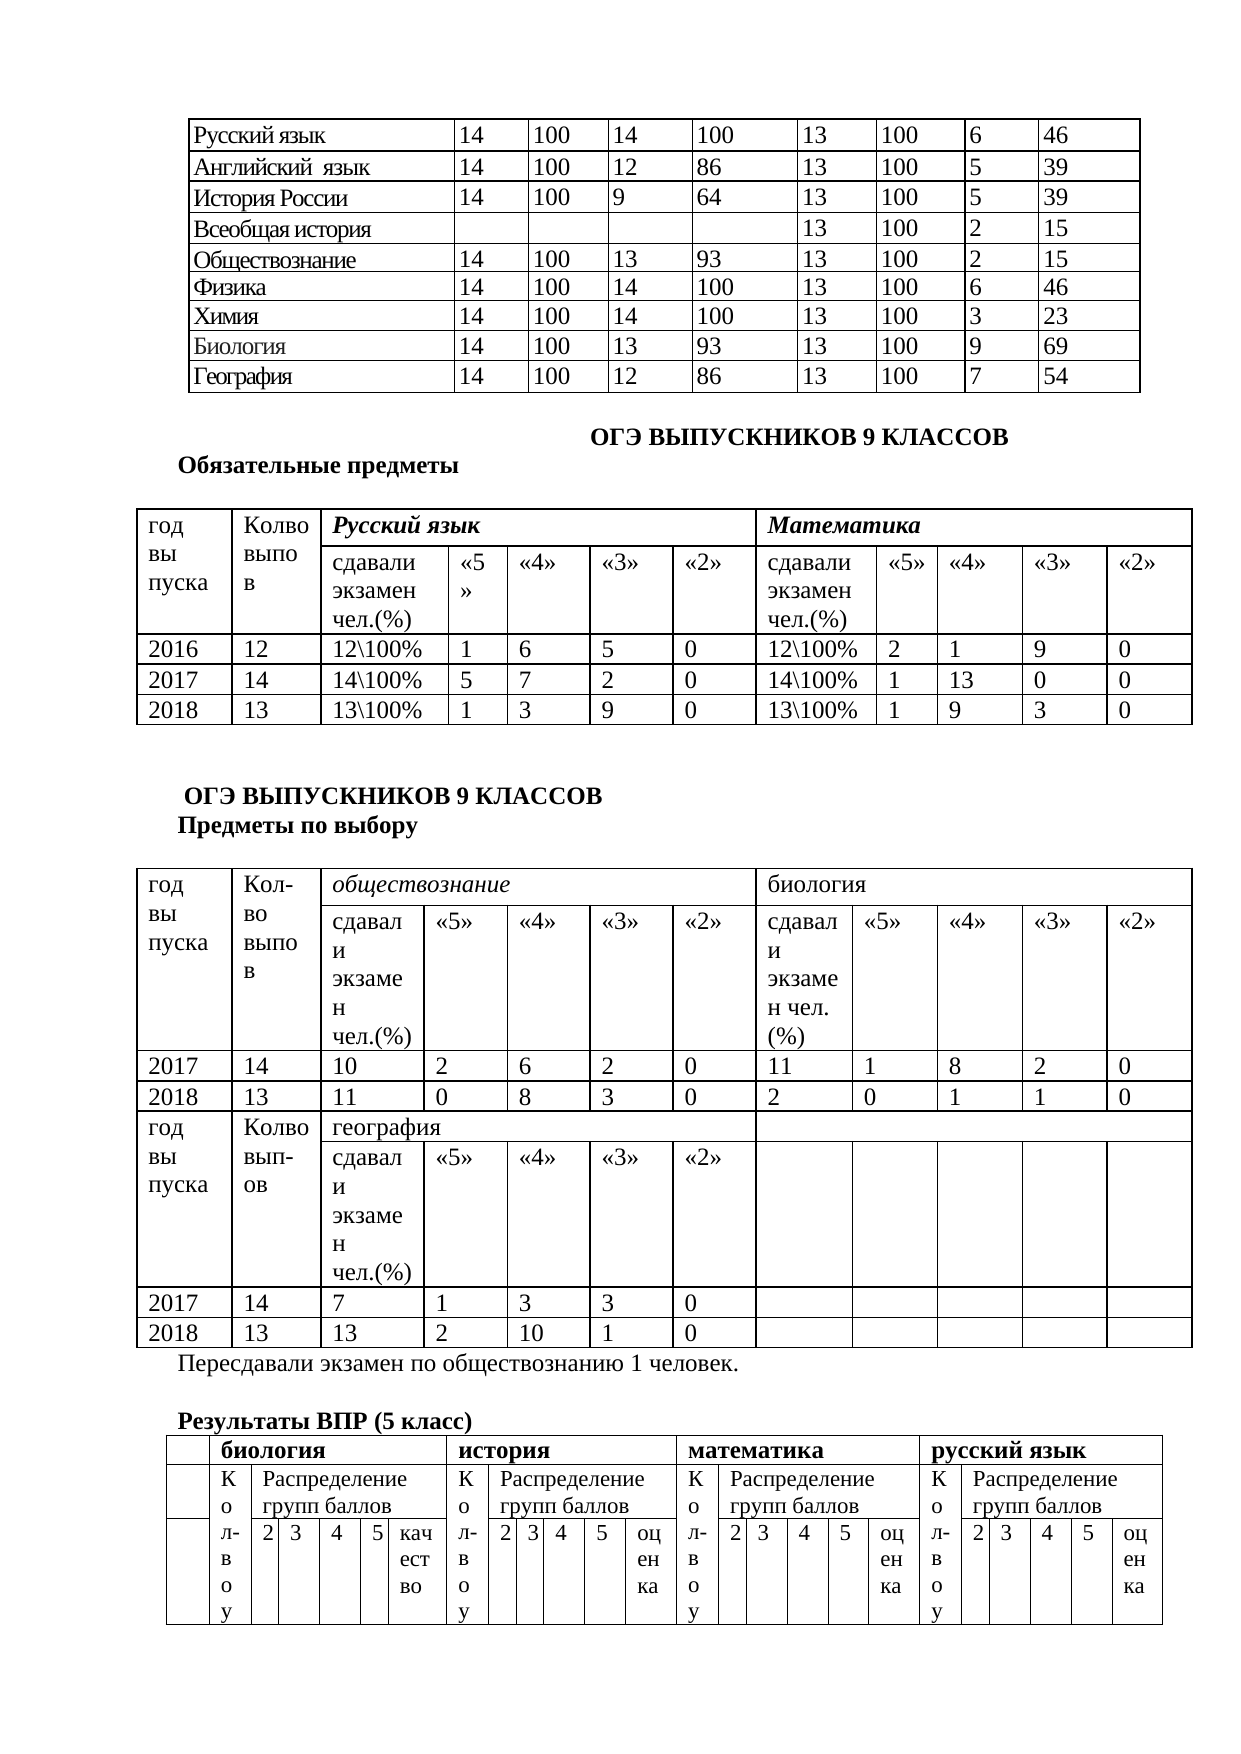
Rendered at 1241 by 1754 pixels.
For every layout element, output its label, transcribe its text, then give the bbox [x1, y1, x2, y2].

table_cell 2 [962, 1519, 989, 1623]
table_cell 3 [517, 1519, 543, 1623]
table_cell 3 [279, 1519, 319, 1623]
table_cell 1 [877, 665, 937, 693]
table_cell 2 [489, 1519, 516, 1623]
table_cell 0 [1108, 665, 1191, 693]
table_cell 14\100% [757, 665, 876, 693]
table_cell 9 [591, 695, 672, 724]
table_cell 5 [966, 182, 1038, 211]
table_cell 100 [877, 331, 964, 359]
table_cell 13 [233, 1082, 320, 1110]
table_cell 86 [693, 152, 797, 180]
table_cell 100 [877, 152, 964, 180]
table_cell 69 [1039, 331, 1139, 359]
table_cell 13 [798, 244, 876, 271]
table_cell 7 [508, 665, 589, 693]
table_cell «4» [508, 547, 589, 633]
table_cell 13 [233, 1318, 320, 1347]
table_header год вы пуска [138, 869, 231, 1050]
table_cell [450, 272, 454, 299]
table_cell «4» [938, 547, 1022, 633]
table_cell 2 [877, 635, 937, 663]
table_cell 0 [674, 1318, 755, 1347]
table_cell 11 [757, 1051, 852, 1080]
table_cell 8 [938, 1051, 1022, 1080]
table_cell 0 [1108, 635, 1191, 663]
table_header [167, 1436, 209, 1464]
table_cell 13 [798, 152, 876, 180]
table_cell 14 [455, 272, 528, 299]
table_cell 100 [877, 301, 964, 329]
table_cell сдавали экзамен чел.(%) [757, 906, 852, 1050]
table_cell [1108, 1142, 1191, 1286]
table_cell 10 [322, 1051, 423, 1080]
table_cell 100 [693, 120, 797, 150]
table_cell 100 [529, 244, 608, 271]
table_cell 39 [1039, 152, 1139, 180]
table_cell 13 [233, 695, 320, 724]
table_cell [455, 213, 528, 242]
table_cell «3» [591, 1142, 672, 1286]
table_cell 46 [1039, 120, 1139, 150]
table_cell 0 [1108, 1082, 1191, 1110]
table_cell «4» [508, 1142, 589, 1286]
table_cell 5 [449, 665, 507, 693]
table_header Русский язык [322, 510, 755, 545]
table_cell «3» [591, 547, 672, 633]
table_cell 100 [529, 361, 608, 392]
table_cell [1108, 1318, 1191, 1347]
table_cell 14 [609, 301, 692, 329]
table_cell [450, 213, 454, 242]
table_cell Распределение групп баллов [252, 1465, 446, 1518]
table_cell «2» [674, 547, 755, 633]
table_cell 7 [966, 361, 1038, 392]
table_cell 13 [798, 120, 876, 150]
table_cell 100 [877, 361, 964, 392]
table_cell 3 [591, 1288, 672, 1316]
table_cell 54 [1039, 361, 1139, 392]
table_cell 0 [674, 1288, 755, 1316]
table_cell 2018 [138, 695, 231, 724]
table_cell Кол-во уч-ся [210, 1465, 251, 1623]
table_header русский язык [920, 1436, 1162, 1464]
table_cell 1 [853, 1051, 937, 1080]
table_cell [757, 1288, 852, 1316]
table_cell 86 [693, 361, 797, 392]
text ОГЭ ВЫПУСКНИКОВ 9 КЛАССОВ [177, 422, 1152, 451]
table_cell 3 [508, 1288, 589, 1316]
table_cell 11 [322, 1082, 423, 1110]
text Предметы по выбору [177, 810, 1152, 839]
table_cell оценка [1113, 1519, 1162, 1623]
table_cell 12\100% [322, 635, 448, 663]
table_cell 93 [693, 244, 797, 271]
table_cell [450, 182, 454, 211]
table_header биология [757, 869, 1191, 904]
table_cell [1023, 1288, 1106, 1316]
table_cell 5 [585, 1519, 625, 1623]
table_cell «5» [853, 906, 937, 1050]
table_cell 13 [798, 331, 876, 359]
table_cell 0 [425, 1082, 507, 1110]
table_cell 14 [455, 331, 528, 359]
table_cell 5 [361, 1519, 388, 1623]
table_cell [167, 1465, 209, 1518]
table_cell 0 [674, 1051, 755, 1080]
table_cell 93 [693, 331, 797, 359]
table_cell 1 [877, 695, 937, 724]
text Пересдавали экзамен по обществознанию 1 человек. [177, 1348, 1152, 1377]
table_cell 8 [508, 1082, 589, 1110]
table_cell 14 [609, 120, 692, 150]
table_cell Кол-во уч-ся [920, 1465, 961, 1623]
table_cell 1 [449, 695, 507, 724]
table_cell 39 [1039, 182, 1139, 211]
table_cell 100 [877, 244, 964, 271]
table_cell 14 [233, 1288, 320, 1316]
table_cell Кол-во уч-ся [447, 1465, 488, 1623]
table_cell 100 [877, 213, 964, 242]
table_cell сдавали экзамен чел.(%) [322, 547, 448, 633]
table_cell 14 [233, 665, 320, 693]
table_cell 13 [798, 213, 876, 242]
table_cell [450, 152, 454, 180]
table_cell 9 [966, 331, 1038, 359]
table_cell 13 [798, 182, 876, 211]
table_header Математика [757, 510, 1191, 545]
table_cell 2 [757, 1082, 852, 1110]
table_cell «3» [1023, 906, 1106, 1050]
table_cell 3 [990, 1519, 1030, 1623]
table_cell 2016 [138, 635, 231, 663]
table_cell 2 [1023, 1051, 1106, 1080]
table_cell 12\100% [757, 635, 876, 663]
table_cell «4» [938, 906, 1022, 1050]
table_cell 2018 [138, 1082, 231, 1110]
table_cell 12 [233, 635, 320, 663]
table_cell 10 [508, 1318, 589, 1347]
table_cell 13 [609, 331, 692, 359]
table_cell 2017 [138, 1051, 231, 1080]
table_cell [938, 1142, 1022, 1286]
table_cell 14 [609, 272, 692, 299]
table_cell 0 [674, 1082, 755, 1110]
table_cell 14 [455, 244, 528, 271]
table_header обществознание [322, 869, 755, 904]
table_cell 4 [320, 1519, 360, 1623]
table_cell [853, 1318, 937, 1347]
table_cell 2 [966, 244, 1038, 271]
table_cell [1023, 1318, 1106, 1347]
table_cell «5» [449, 547, 507, 633]
table_cell качество [389, 1519, 446, 1623]
table_cell 100 [529, 301, 608, 329]
table_cell «2» [674, 906, 755, 1050]
table_cell 5 [1072, 1519, 1112, 1623]
table_cell 100 [877, 272, 964, 299]
table_cell 4 [544, 1519, 584, 1623]
table_cell 0 [853, 1082, 937, 1110]
table_cell 14 [455, 361, 528, 392]
table_cell 0 [1108, 695, 1191, 724]
table_cell 6 [508, 1051, 589, 1080]
table_cell сдавали экзамен чел.(%) [322, 1142, 423, 1286]
table_cell 0 [674, 695, 755, 724]
table_cell [1023, 1142, 1106, 1286]
table_cell 14 [455, 120, 528, 150]
table_header биология [210, 1436, 446, 1464]
table_cell [853, 1142, 937, 1286]
table_cell 7 [322, 1288, 423, 1316]
table_cell 100 [529, 331, 608, 359]
table_cell «5» [877, 547, 937, 633]
table_cell 100 [693, 301, 797, 329]
table_cell география [322, 1112, 755, 1141]
table_cell 2 [591, 1051, 672, 1080]
table_cell 2017 [138, 665, 231, 693]
table_cell [938, 1318, 1022, 1347]
table_cell 9 [1023, 635, 1106, 663]
table_cell 100 [693, 272, 797, 299]
table_cell 14 [455, 301, 528, 329]
table_cell 100 [529, 152, 608, 180]
table_cell «2» [1108, 906, 1191, 1050]
table_cell 46 [1039, 272, 1139, 299]
table_cell [693, 213, 797, 242]
table_cell 1 [1023, 1082, 1106, 1110]
table_cell 6 [966, 120, 1038, 150]
table_cell Распределение групп баллов [489, 1465, 676, 1518]
table_cell оценка [869, 1519, 919, 1623]
table_cell 23 [1039, 301, 1139, 329]
table_cell «5» [425, 1142, 507, 1286]
table_header математика [677, 1436, 919, 1464]
table_cell [1108, 1288, 1191, 1316]
table_cell 3 [966, 301, 1038, 329]
table_cell 0 [674, 665, 755, 693]
table_cell 13 [609, 244, 692, 271]
table_cell 2017 [138, 1288, 231, 1316]
table_cell 100 [877, 120, 964, 150]
table_cell 3 [508, 695, 589, 724]
table_cell [853, 1288, 937, 1316]
table_cell 9 [938, 695, 1022, 724]
table_cell [757, 1112, 1191, 1141]
table_cell [757, 1142, 852, 1286]
table_cell сдавали экзамен чел.(%) [757, 547, 876, 633]
table_cell 0 [1023, 665, 1106, 693]
text Обязательные предметы [177, 451, 1152, 479]
table_cell 100 [529, 182, 608, 211]
table_cell год вы пуска [138, 1112, 231, 1286]
table_cell Кол-во уч-ся [677, 1465, 718, 1623]
table_cell 15 [1039, 213, 1139, 242]
table_cell [167, 1519, 209, 1623]
table_cell 4 [1031, 1519, 1071, 1623]
table_cell «3» [1023, 547, 1106, 633]
table_cell «2» [674, 1142, 755, 1286]
table_cell 1 [591, 1318, 672, 1347]
table_cell 2 [252, 1519, 278, 1623]
text ОГЭ ВЫПУСКНИКОВ 9 КЛАССОВ [177, 781, 1152, 810]
table_cell 14 [233, 1051, 320, 1080]
table_cell [938, 1288, 1022, 1316]
table_cell 13 [798, 361, 876, 392]
table_cell 100 [529, 272, 608, 299]
table_cell 14 [455, 182, 528, 211]
table_cell 5 [591, 635, 672, 663]
table_cell 12 [609, 152, 692, 180]
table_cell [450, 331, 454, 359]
table_cell 13 [798, 272, 876, 299]
table_cell 2 [966, 213, 1038, 242]
text Результаты ВПР (5 класс) [177, 1406, 1152, 1434]
table_cell 3 [747, 1519, 787, 1623]
table_cell 15 [1039, 244, 1139, 271]
table_cell [529, 213, 608, 242]
table_cell 1 [449, 635, 507, 663]
table_cell Русский язык [190, 120, 454, 150]
table_cell 2 [425, 1318, 507, 1347]
table_cell 3 [1023, 695, 1106, 724]
table_cell «4» [508, 906, 589, 1050]
table_cell 2 [591, 665, 672, 693]
table_cell 6 [508, 635, 589, 663]
table_cell 2 [719, 1519, 746, 1623]
table_cell 1 [425, 1288, 507, 1316]
table_cell 12 [609, 361, 692, 392]
table_cell «5» [425, 906, 507, 1050]
table_cell оценка [626, 1519, 676, 1623]
table_cell 5 [829, 1519, 868, 1623]
table_cell 1 [938, 1082, 1022, 1110]
table_cell 100 [877, 182, 964, 211]
table_cell 9 [609, 182, 692, 211]
table_header Кол-во выпов [233, 869, 320, 1050]
table_cell 4 [788, 1519, 828, 1623]
table_cell География [190, 361, 454, 392]
table_cell [609, 213, 692, 242]
table_cell сдавали экзамен чел.(%) [322, 906, 423, 1050]
table_cell 3 [591, 1082, 672, 1110]
table_cell 100 [529, 120, 608, 150]
table_cell 0 [1108, 1051, 1191, 1080]
table_header история [447, 1436, 676, 1464]
table_cell Распределение групп баллов [719, 1465, 919, 1518]
table_cell [757, 1318, 852, 1347]
table_cell 0 [674, 635, 755, 663]
table_cell 13 [322, 1318, 423, 1347]
table_cell 5 [966, 152, 1038, 180]
table_cell «3» [591, 906, 672, 1050]
table_header год вы пуска [138, 510, 231, 633]
table_cell 13 [798, 301, 876, 329]
table_cell 13\100% [757, 695, 876, 724]
table_cell 64 [693, 182, 797, 211]
table_cell Колвовып-ов [233, 1112, 320, 1286]
table_cell 13 [938, 665, 1022, 693]
table_cell 1 [938, 635, 1022, 663]
table_cell «2» [1108, 547, 1191, 633]
table_cell 14 [455, 152, 528, 180]
table_cell 13\100% [322, 695, 448, 724]
table_cell 6 [966, 272, 1038, 299]
table_header Колвовыпов [233, 510, 320, 633]
table_cell 14\100% [322, 665, 448, 693]
table_cell 2 [425, 1051, 507, 1080]
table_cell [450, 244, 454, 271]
table_cell 2018 [138, 1318, 231, 1347]
table_cell Распределение групп баллов [962, 1465, 1162, 1518]
